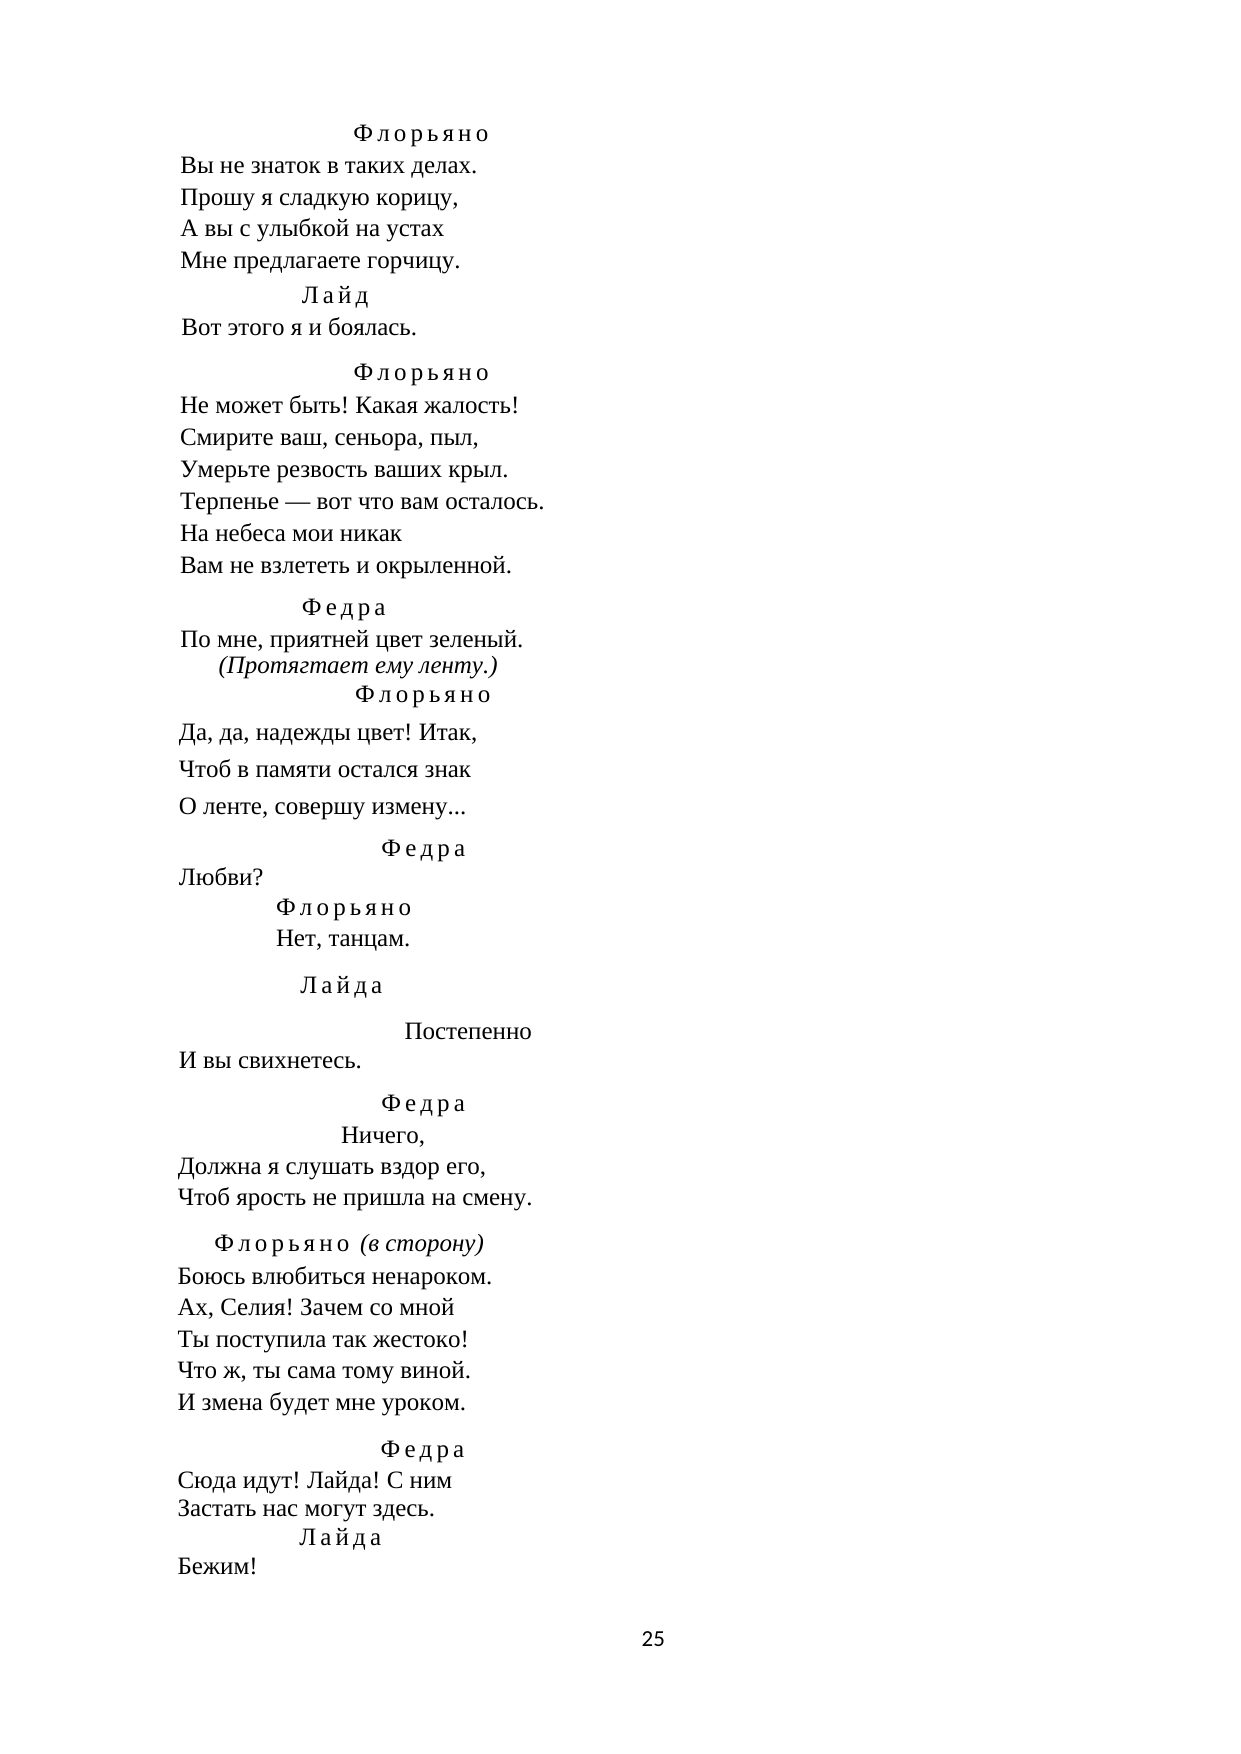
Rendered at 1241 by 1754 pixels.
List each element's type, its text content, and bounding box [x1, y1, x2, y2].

text Флорьяно [250, 890, 581, 921]
text На небеса мои никак [180, 523, 664, 546]
text Сюда идут! Лайда! С ним [177, 1471, 622, 1493]
text Терпенье — вот что вам осталось. [180, 491, 664, 514]
text Федра [182, 833, 664, 862]
text Вы не знаток в таких делах. [180, 156, 621, 178]
text Что ж, ты сама тому виной. [177, 1361, 664, 1383]
text Чтоб в памяти остался знак [179, 759, 619, 782]
text А вы с улыбкой на устах [180, 219, 621, 241]
text О ленте, совершу измену... [179, 796, 619, 819]
text Ты поступила так жестоко! [177, 1329, 664, 1352]
text Ничего, [178, 1125, 664, 1148]
text Вот этого я и боялась. [181, 310, 664, 342]
text И змена будет мне уроком. [177, 1392, 664, 1414]
text Не может быть! Какая жалость! [180, 395, 664, 418]
text Смирите ваш, сеньора, пыл, [180, 427, 664, 450]
text Должна я слушать вздор его, [178, 1156, 664, 1179]
text Нет, танцам. [250, 921, 581, 952]
text Боюсь влюбиться ненароком. [177, 1266, 664, 1289]
text Ах, Селия! Зачем со мной [177, 1298, 664, 1320]
text И вы свихнетесь. [179, 1045, 664, 1074]
text Вам не взлететь и окрыленной. [180, 555, 664, 578]
text Лайда [300, 970, 664, 999]
text Бежим! [177, 1551, 664, 1579]
text Федра [180, 1434, 664, 1463]
text Лайда [299, 1522, 664, 1551]
text Постепенно [300, 1016, 664, 1045]
text Мне предлагаете горчицу. [180, 251, 621, 273]
text Флорьяно (в сторону) [214, 1228, 664, 1257]
text Флорьяно [181, 679, 664, 708]
text Прошу я сладкую корицу, [180, 188, 621, 210]
text Застать нас могут здесь. [177, 1493, 664, 1522]
text Чтоб ярость не пришла на смену. [178, 1187, 664, 1210]
text По мне, приятней цвет зеленый. (Протягтает ему ленту.) [180, 627, 664, 679]
text Да, да, надежды цвет! Итак, [179, 722, 619, 745]
text Федра [181, 1088, 664, 1117]
text Федра [302, 592, 664, 621]
text Любви? [179, 862, 664, 890]
text Флорьяно [177, 357, 664, 386]
text Умерьте резвость ваших крыл. [180, 459, 664, 482]
text Лайд [302, 279, 664, 310]
text Флорьяно [177, 118, 664, 147]
